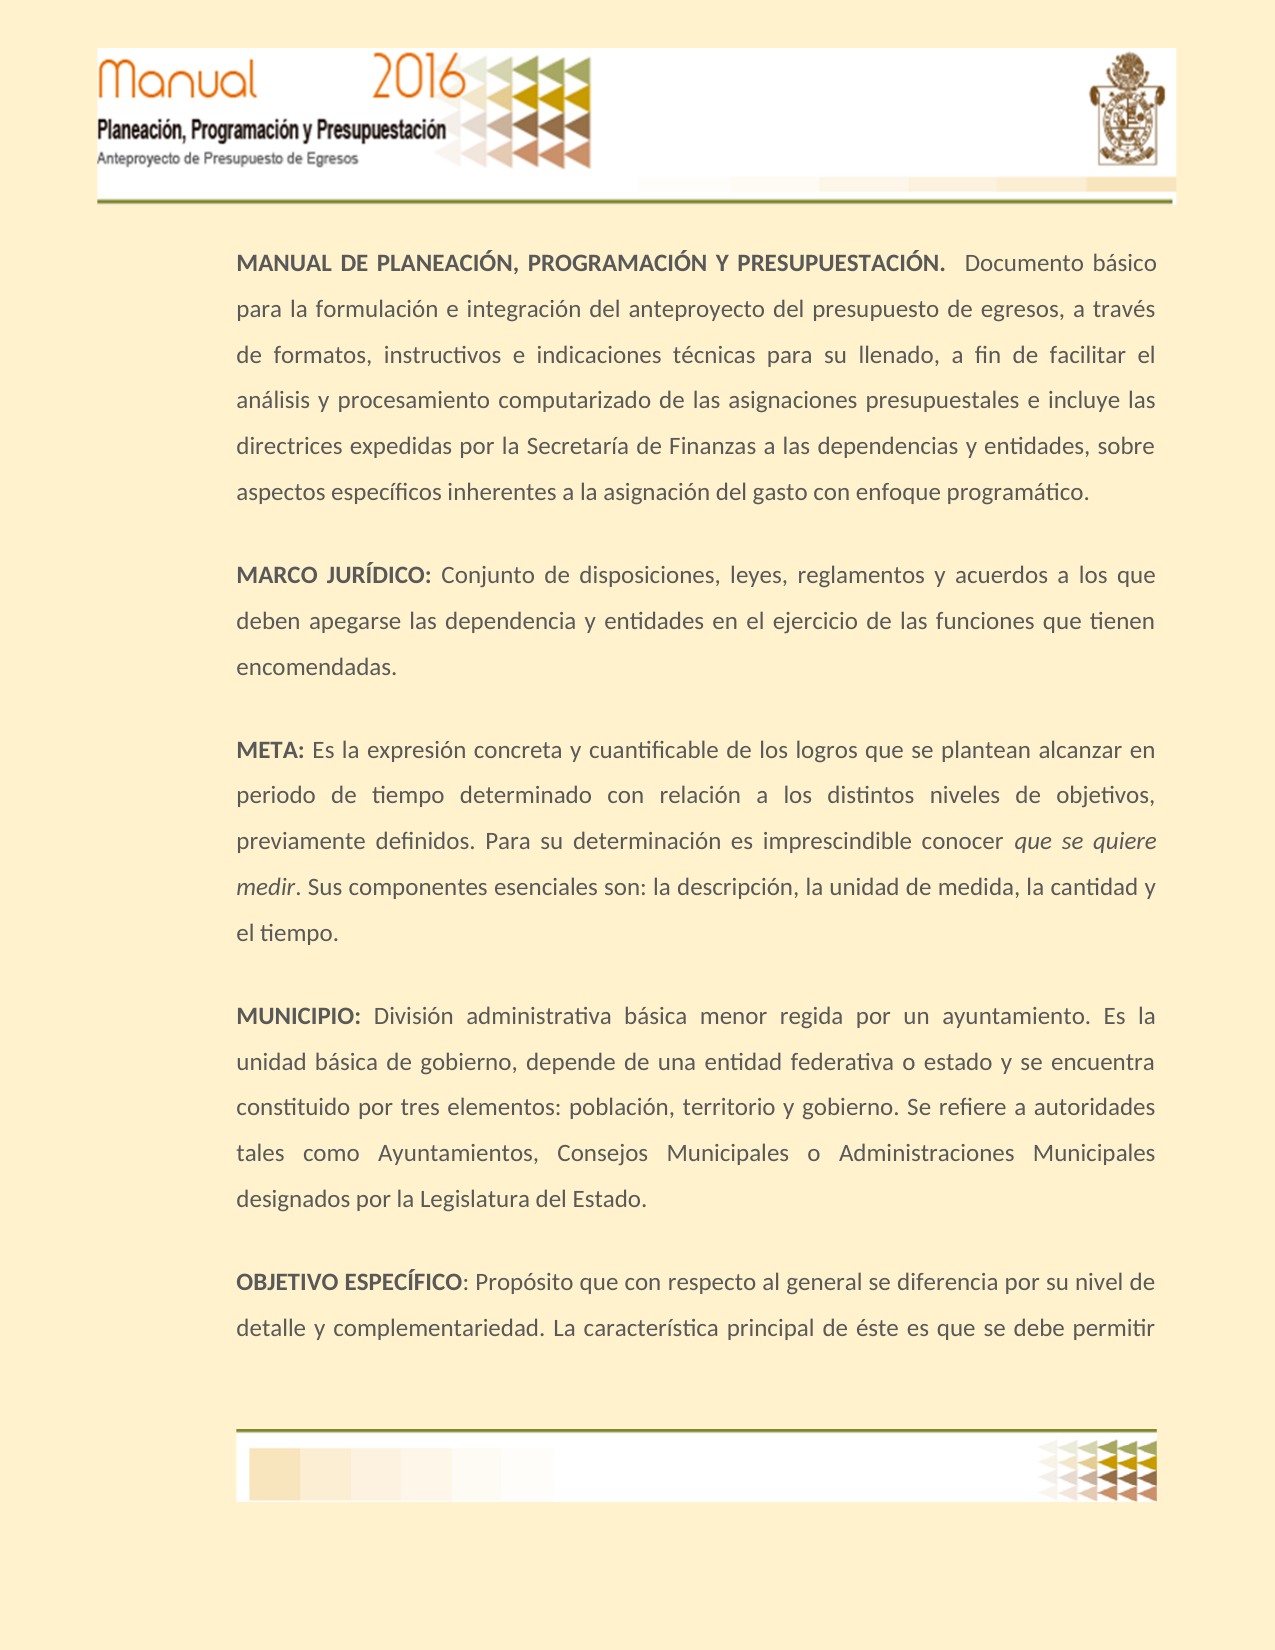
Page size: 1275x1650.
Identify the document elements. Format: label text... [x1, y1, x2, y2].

text MUNICIPIO: División administrativa básica menor regida por un ayuntamiento. Es la unidad básica de gobierno, depende de una entidad federativa o estado y se encuentra constituido por tres elementos: población, territorio y gobierno. Se refiere a autoridades tales como Ayuntamientos, Consejos Municipales o Administraciones Municipales designados por la Legislatura del Estado. [236, 1000, 1157, 1213]
picture [97, 48, 1177, 205]
text MANUAL DE PLANEACIÓN, PROGRAMACIÓN Y PRESUPUESTACIÓN. Documento básico para la formulación e integración del anteproyecto del presupuesto de egresos, a través de formatos, instructivos e indicaciones técnicas para su llenado, a fin de facilitar el análisis y procesamiento computarizado de las asignaciones presupuestales e incluye las directrices expedidas por la Secretaría de Finanzas a las dependencias y entidades, sobre aspectos específicos inherentes a la asignación del gasto con enfoque programático. [236, 247, 1157, 507]
text MARCO JURÍDICO: Conjunto de disposiciones, leyes, reglamentos y acuerdos a los que deben apegarse las dependencia y entidades en el ejercicio de las funciones que tienen encomendadas. [236, 559, 1157, 681]
picture [236, 1429, 1157, 1502]
text META: Es la expresión concreta y cuantificable de los logros que se plantean alcanzar en periodo de tiempo determinado con relación a los distintos niveles de objetivos, previamente definidos. Para su determinación es imprescindible conocer que se quiere medir. Sus componentes esenciales son: la descripción, la unidad de medida, la cantidad y el tiempo. [236, 734, 1157, 947]
